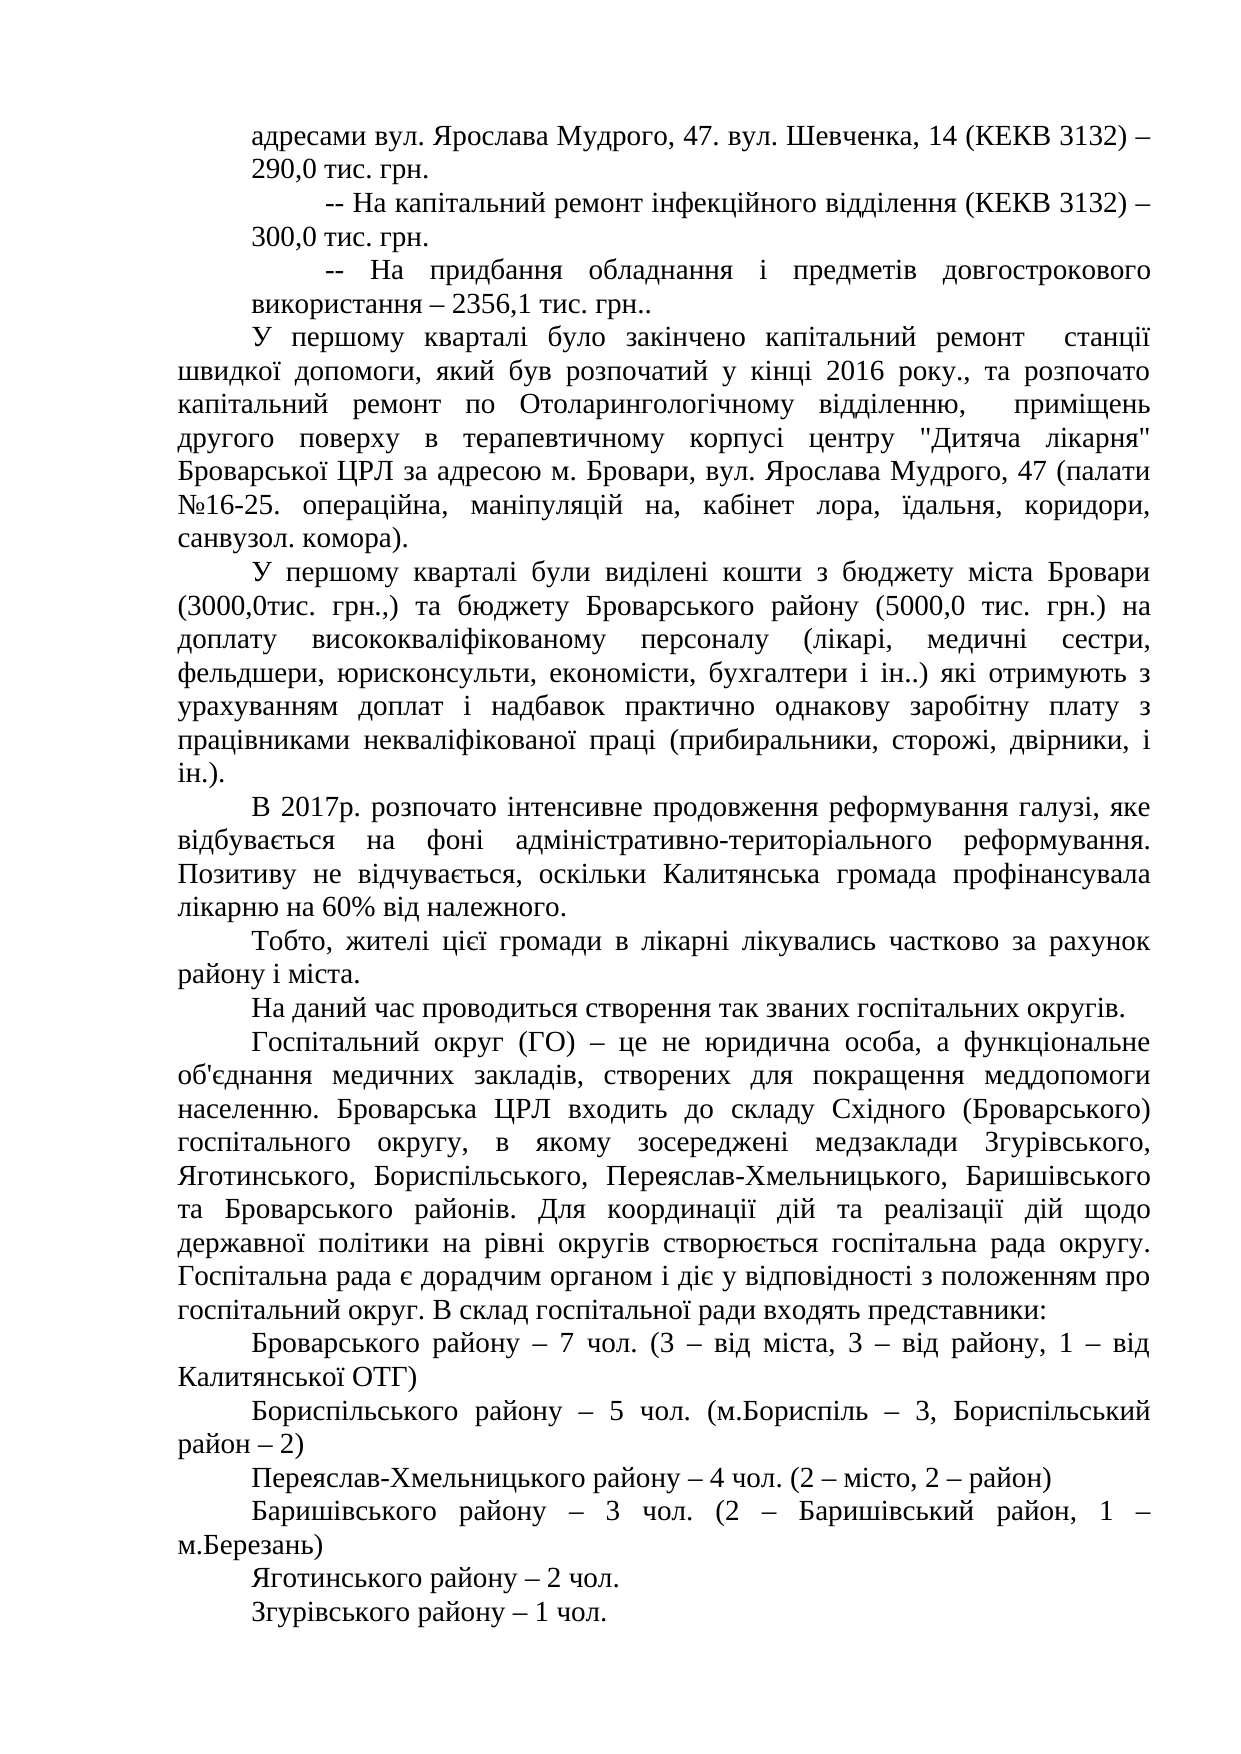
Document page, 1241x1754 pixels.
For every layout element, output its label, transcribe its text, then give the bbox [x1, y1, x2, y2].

text Переяслав-Хмельницького району – 4 чол. (2 – місто, 2 – район) [177, 1460, 1152, 1493]
text Бориспільського району – 5 чол. (м.Бориспіль – 3, Бориспільський район – 2) [177, 1393, 1152, 1460]
text Яготинського району – 2 чол. [177, 1560, 1152, 1594]
text В 2017р. розпочато інтенсивне продовження реформування галузі, яке відбувається на фоні адміністративно-територіального реформування. Позитиву не відчувається, оскільки Калитянська громада профінансувала лікарню на 60% від належного. [177, 789, 1152, 923]
text Броварського району – 7 чол. (3 – від міста, 3 – від району, 1 – від Калитянської ОТГ) [177, 1326, 1152, 1393]
text -- На капітальний ремонт інфекційного відділення (КЕКВ 3132) – 300,0 тис. грн. [251, 185, 1152, 252]
text Згурівського району – 1 чол. [177, 1594, 1152, 1627]
text Баришівського району – 3 чол. (2 – Баришівський район, 1 – м.Березань) [177, 1493, 1152, 1560]
text На даний час проводиться створення так званих госпітальних округів. [177, 990, 1152, 1024]
text Госпітальний округ (ГО) – це не юридична особа, а функціональне об'єднання медичних закладів, створених для покращення меддопомоги населенню. Броварська ЦРЛ входить до складу Східного (Броварського) госпітального округу, в якому зосереджені медзаклади Згурівського, Яготинського, Бориспільського, Переяслав-Хмельницького, Баришівського та Броварського районів. Для координації дій та реалізації дій щодо державної політики на рівні округів створюється госпітальна рада округу. Госпітальна рада є дорадчим органом і діє у відповідності з положенням про госпітальний округ. В склад госпітальної ради входять представники: [177, 1024, 1152, 1326]
text -- На придбання обладнання і предметів довгострокового використання – 2356,1 тис. грн.. [251, 252, 1152, 319]
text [251, 118, 1152, 185]
text Тобто, жителі цієї громади в лікарні лікувались частково за рахунок району і міста. [177, 923, 1152, 990]
text У першому кварталі були виділені кошти з бюджету міста Бровари (3000,0тис. грн.,) та бюджету Броварського району (5000,0 тис. грн.) на доплату висококваліфікованому персоналу (лікарі, медичні сестри, фельдшери, юрисконсульти, економісти, бухгалтери і ін..) які отримують з урахуванням доплат і надбавок практично однакову заробітну плату з працівниками некваліфікованої праці (прибиральники, сторожі, двірники, і ін.). [177, 554, 1152, 789]
text У першому кварталі було закінчено капітальний ремонт станції швидкої допомоги, який був розпочатий у кінці 2016 року., та розпочато капітальний ремонт по Отоларингологічному відділенню, приміщень другого поверху в терапевтичному корпусі центру "Дитяча лікарня" Броварської ЦРЛ за адресою м. Бровари, вул. Ярослава Мудрого, 47 (палати №16-25. операційна, маніпуляцій на, кабінет лора, їдальня, коридори, санвузол. комора). [177, 319, 1152, 554]
